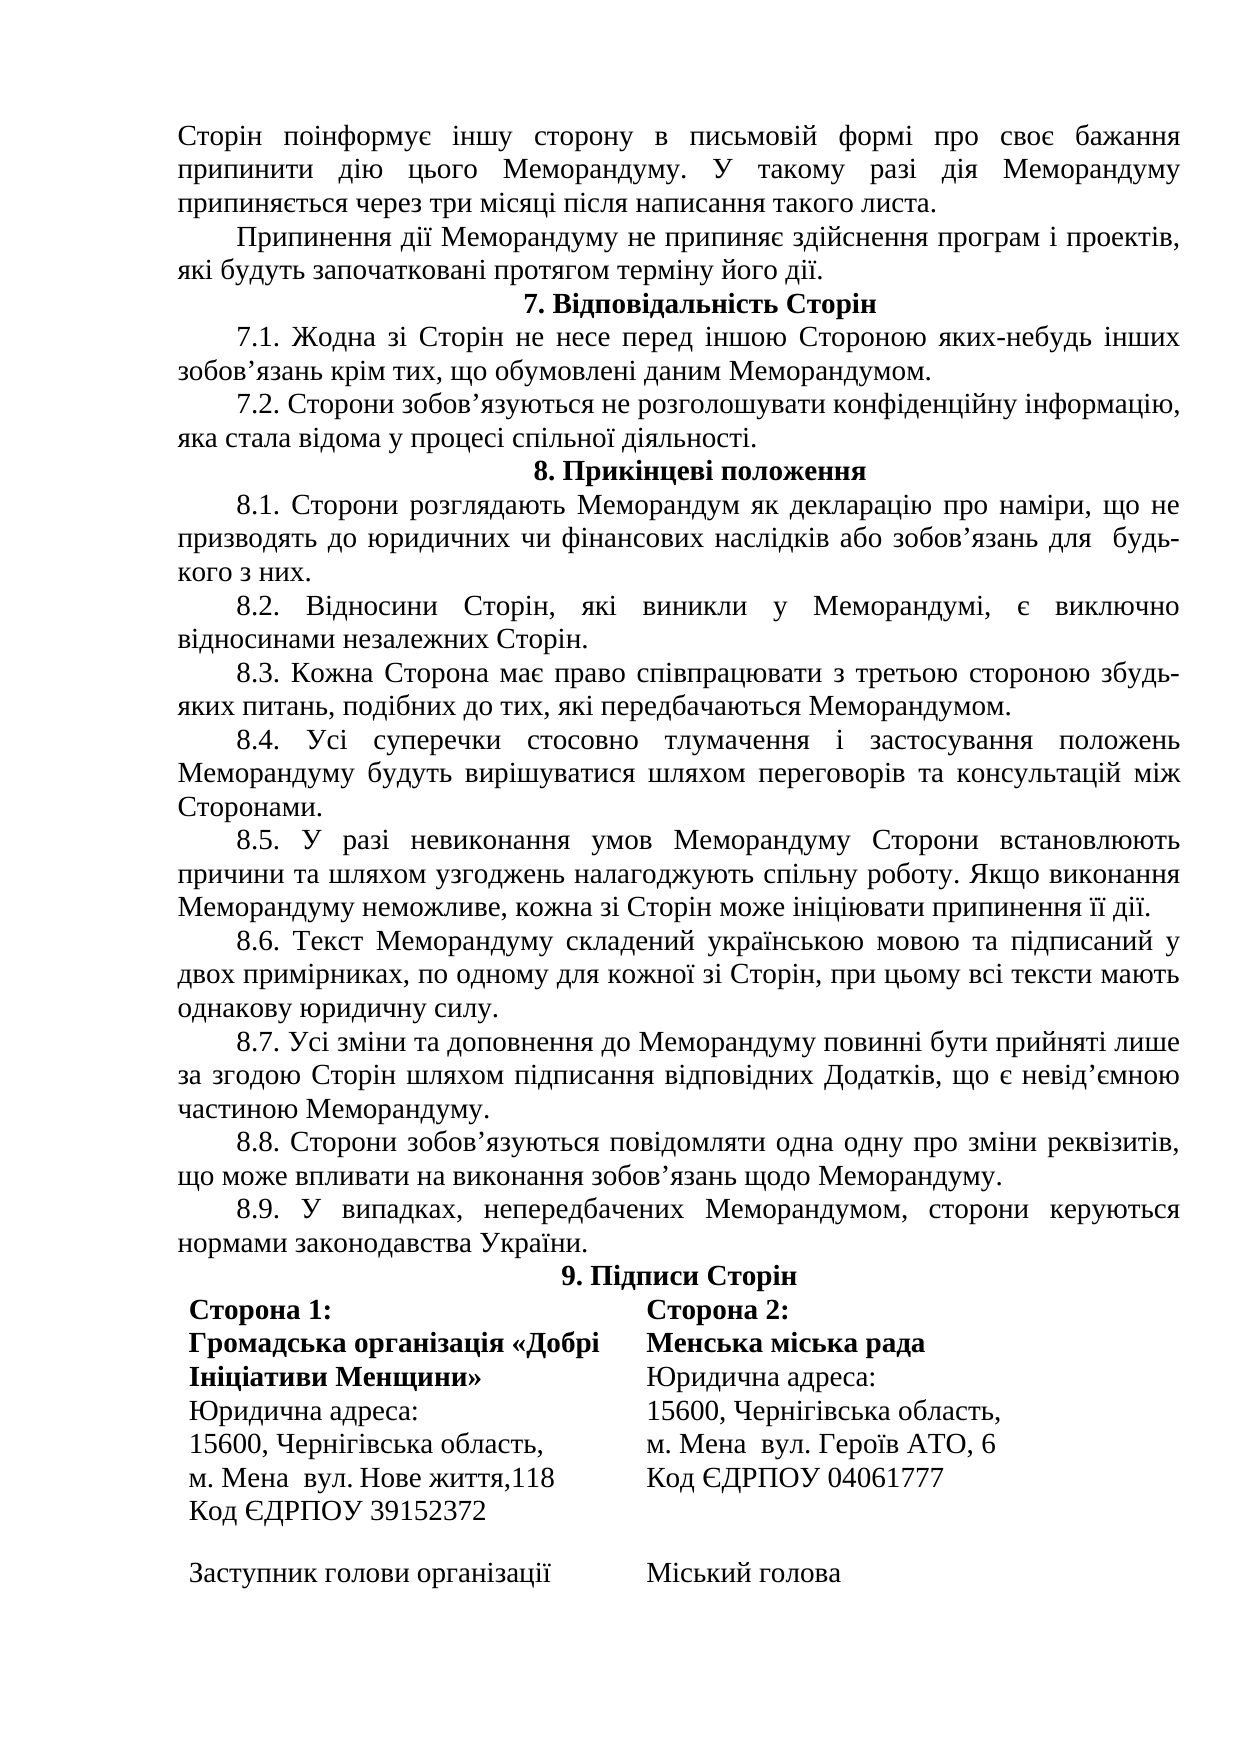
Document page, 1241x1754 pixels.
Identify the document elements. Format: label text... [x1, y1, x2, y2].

text 8.2. Відносини Сторін, які виникли у Меморандумі, є виключно відносинами незалежних Сторін. [177, 588, 1181, 655]
text 8.9. У випадках, непередбачених Меморандумом, сторони керуються нормами законодавства України. [177, 1191, 1181, 1258]
text 7.2. Сторони зобов’язуються не розголошувати конфіденційну інформацію, яка стала відома у процесі спільної діяльності. [177, 386, 1181, 453]
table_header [177, 1292, 635, 1616]
text 8.8. Сторони зобов’язуються повідомляти одна одну про зміни реквізитів, що може впливати на виконання зобов’язань щодо Меморандуму. [177, 1124, 1181, 1191]
text 8.7. Усі зміни та доповнення до Меморандуму повинні бути прийняті лише за згодою Сторін шляхом підписання відповідних Додатків, що є невід’ємною частиною Меморандуму. [177, 1024, 1181, 1124]
text 8.5. У разі невиконання умов Меморандуму Сторони встановлюють причини та шляхом узгоджень налагоджують спільну роботу. Якщо виконання Меморандуму неможливе, кожна зі Сторін може ініціювати припинення її дії. [177, 822, 1181, 923]
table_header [635, 1292, 1166, 1616]
text 8.6. Текст Меморандуму складений українською мовою та підписаний у двох примірниках, по одному для кожної зі Сторін, при цьому всі тексти мають однакову юридичну силу. [177, 923, 1181, 1024]
text 7. Відповідальність Сторін [177, 286, 1181, 319]
text 8.3. Кожна Сторона має право співпрацювати з третьою стороною збудь-яких питань, подібних до тих, які передбачаються Меморандумом. [177, 655, 1181, 722]
text 8.4. Усі суперечки стосовно тлумачення і застосування положень Меморандуму будуть вирішуватися шляхом переговорів та консультацій між Сторонами. [177, 722, 1181, 822]
text 9. Підписи Сторін [177, 1258, 1181, 1292]
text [177, 118, 1181, 219]
text Припинення дії Меморандуму не припиняє здійснення програм і проектів, які будуть започатковані протягом терміну його дії. [177, 219, 1181, 286]
text 7.1. Жодна зі Сторін не несе перед іншою Стороною яких-небудь інших зобов’язань крім тих, що обумовлені даним Меморандумом. [177, 319, 1181, 386]
text 8.1. Сторони розглядають Меморандум як декларацію про наміри, що не призводять до юридичних чи фінансових наслідків або зобов’язань для будь-кого з них. [177, 487, 1181, 588]
text 8. Прикінцеві положення [177, 453, 1181, 487]
